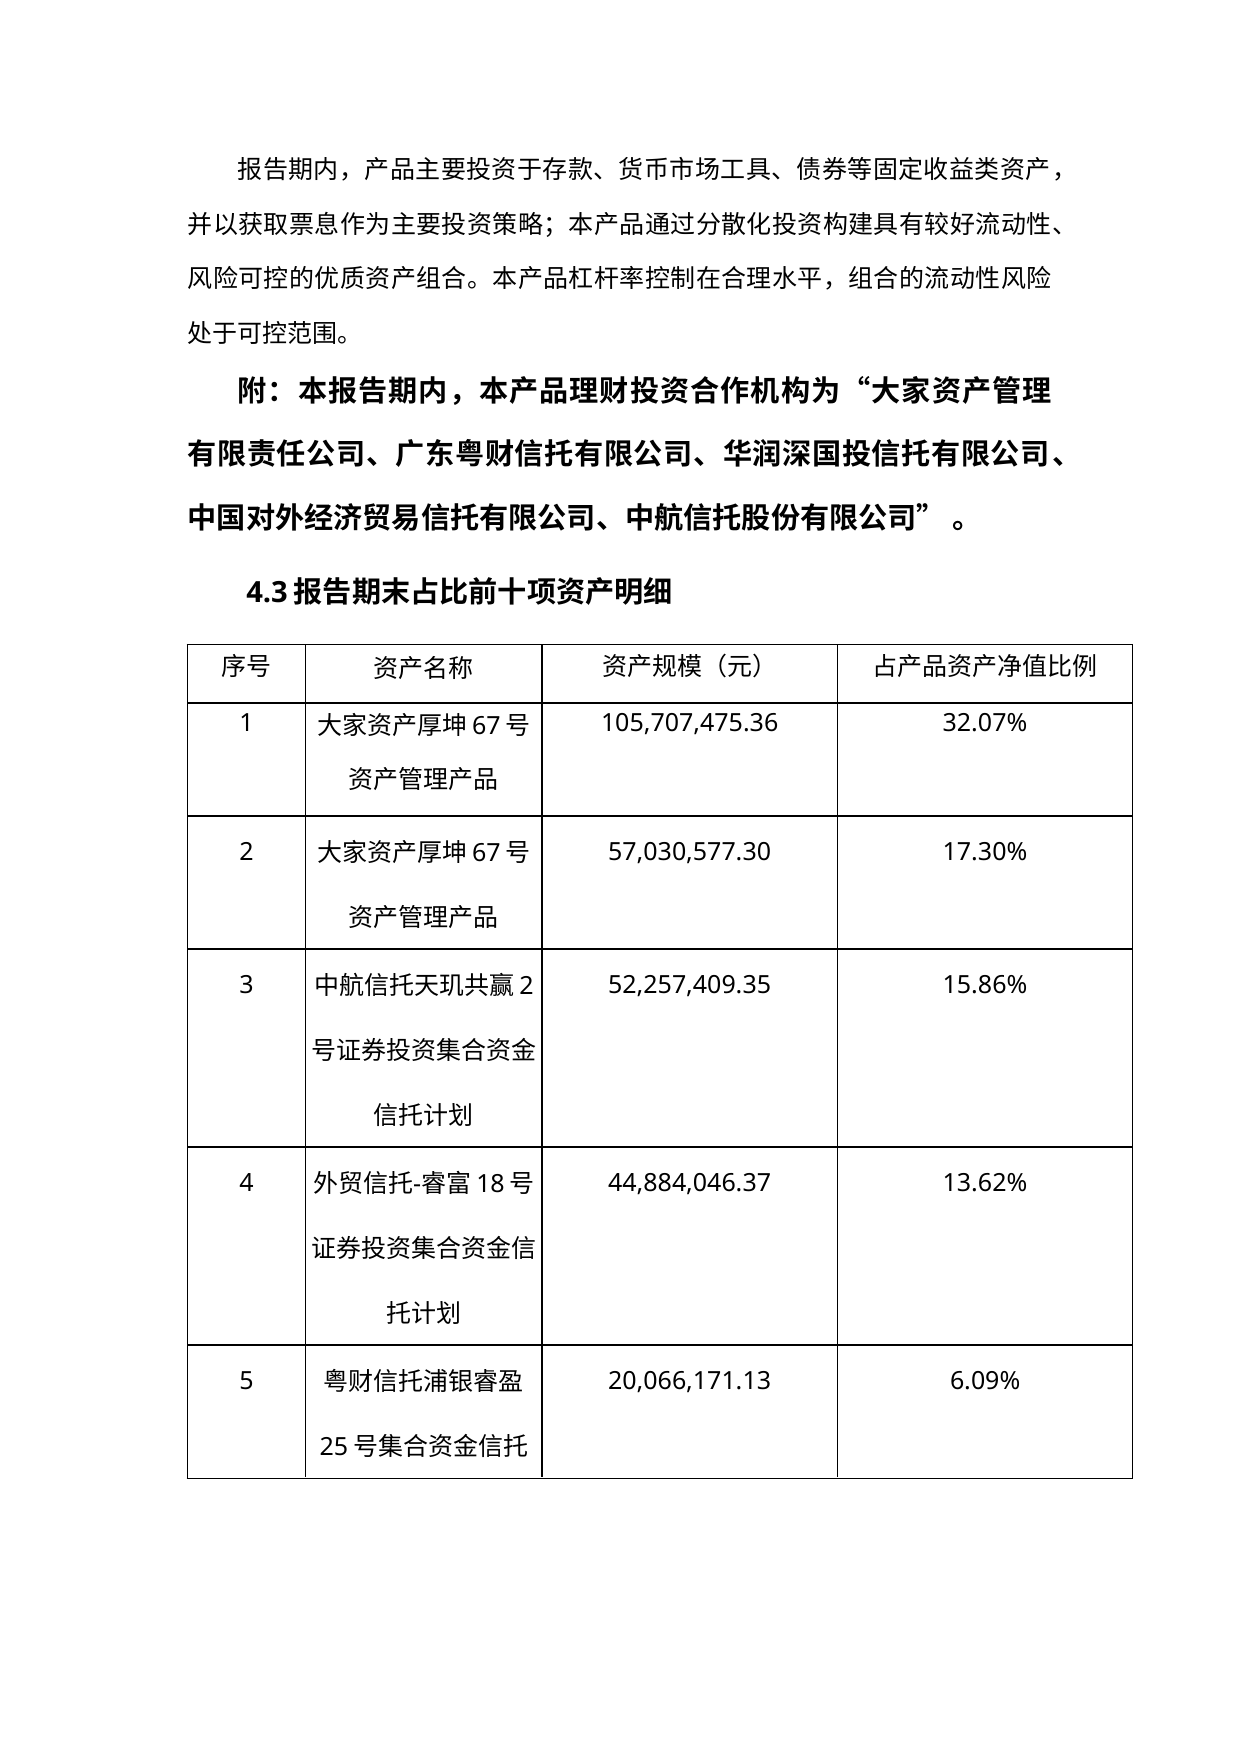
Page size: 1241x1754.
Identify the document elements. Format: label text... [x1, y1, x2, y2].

table_cell 中航信托天玑共赢2号证券投资集合资金信托计划 [306, 950, 541, 1146]
table_header 序号 [188, 645, 305, 702]
text 报告期内，产品主要投资于存款、货币市场工具、债券等固定收益类资产，并以获取票息作为主要投资策略；本产品通过分散化投资构建具有较好流动性、风险可控的优质资产组合。本产品杠杆率控制在合理水平，组合的流动性风险处于可控范围。 [187, 150, 1053, 349]
table_cell 20,066,171.13 [543, 1346, 837, 1477]
table_cell 15.86% [838, 950, 1132, 1146]
table_cell 32.07% [838, 704, 1132, 815]
table_cell 105,707,475.36 [543, 704, 837, 815]
table_cell 2 [188, 817, 305, 948]
table_cell 5 [188, 1346, 305, 1477]
table_header 资产规模（元） [543, 645, 837, 702]
table_header 占产品资产净值比例 [838, 645, 1132, 702]
table_cell 外贸信托-睿富18号证券投资集合资金信托计划 [306, 1148, 541, 1344]
text 附：本报告期内，本产品理财投资合作机构为“大家资产管理有限责任公司、广东粤财信托有限公司、华润深国投信托有限公司、中国对外经济贸易信托有限公司、中航信托股份有限公司” 。 [187, 367, 1053, 537]
table_cell 44,884,046.37 [543, 1148, 837, 1344]
table_cell 1 [188, 704, 305, 815]
table_cell 17.30% [838, 817, 1132, 948]
table_cell 3 [188, 950, 305, 1146]
table_cell 大家资产厚坤67号资产管理产品 [306, 704, 541, 815]
table_cell 52,257,409.35 [543, 950, 837, 1146]
table_cell 4 [188, 1148, 305, 1344]
text 4.3报告期末占比前十项资产明细 [187, 558, 1053, 623]
table_cell 6.09% [838, 1346, 1132, 1477]
table_cell 57,030,577.30 [543, 817, 837, 948]
table_cell 13.62% [838, 1148, 1132, 1344]
table_cell 粤财信托浦银睿盈25号集合资金信托计划 [306, 1346, 541, 1477]
table_cell 大家资产厚坤67号资产管理产品 [306, 817, 541, 948]
table_header 资产名称 [306, 645, 541, 702]
